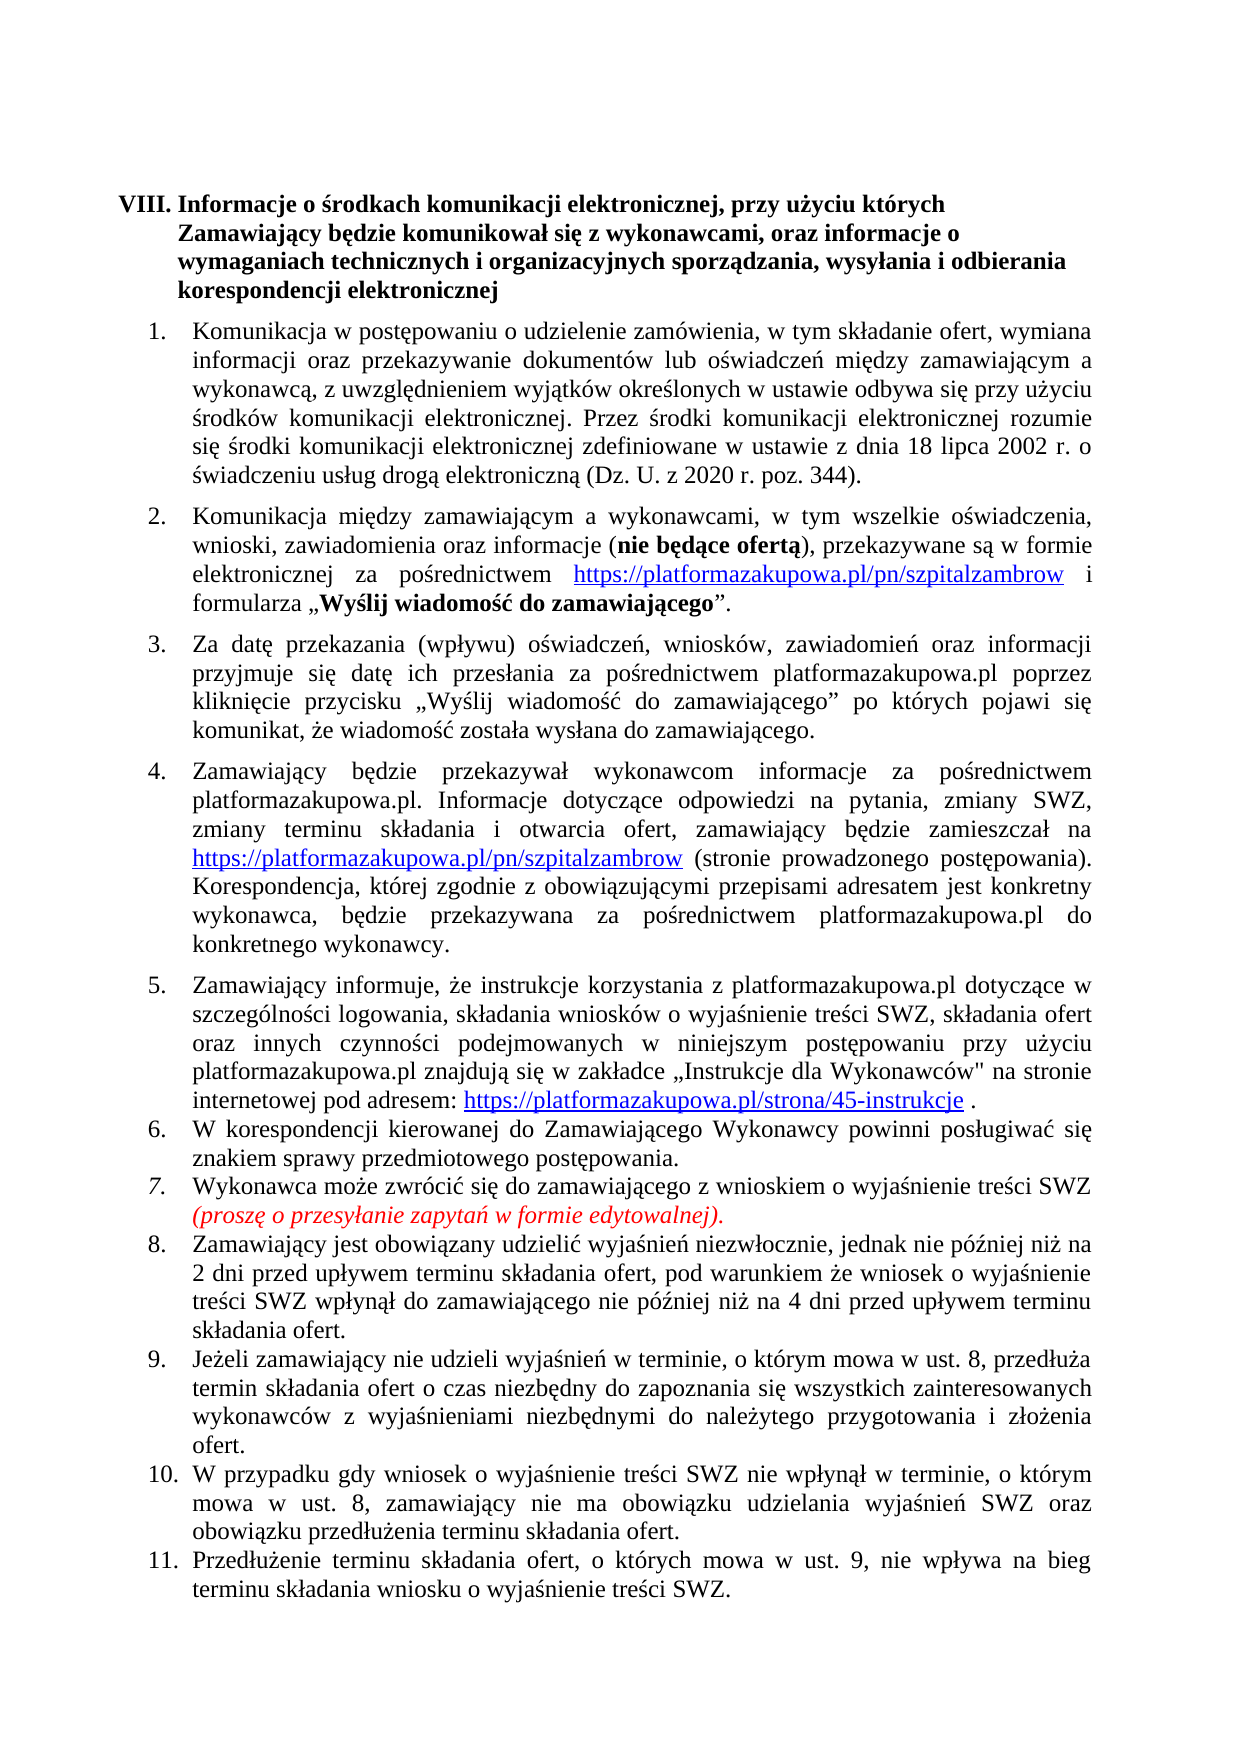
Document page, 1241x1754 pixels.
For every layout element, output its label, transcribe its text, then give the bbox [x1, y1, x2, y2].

list W przypadku gdy wniosek o wyjaśnienie treści SWZ nie wpłynął w terminie, o którym mowa w ust. 8, zamawiający nie ma obowiązku udzielania wyjaśnień SWZ oraz obowiązku przedłużenia terminu składania ofert. [148, 1459, 1093, 1545]
list Komunikacja między zamawiającym a wykonawcami, w tym wszelkie oświadczenia, wnioski, zawiadomienia oraz informacje (nie będące ofertą), przekazywane są w formie elektronicznej za pośrednictwem https://platformazakupowa.pl/pn/szpitalzambrow i formularza „Wyślij wiadomość do zamawiającego”. [148, 501, 1093, 616]
list Informacje o środkach komunikacji elektronicznej, przy użyciu których Zamawiający będzie komunikował się z wykonawcami, oraz informacje o wymaganiach technicznych i organizacyjnych sporządzania, wysyłania i odbierania korespondencji elektronicznej [118, 189, 1093, 304]
list Jeżeli zamawiający nie udzieli wyjaśnień w terminie, o którym mowa w ust. 8, przedłuża termin składania ofert o czas niezbędny do zapoznania się wszystkich zainteresowanych wykonawców z wyjaśnieniami niezbędnymi do należytego przygotowania i złożenia ofert. [148, 1344, 1093, 1459]
list Przedłużenie terminu składania ofert, o których mowa w ust. 9, nie wpływa na bieg terminu składania wniosku o wyjaśnienie treści SWZ. [148, 1545, 1093, 1603]
list Komunikacja w postępowaniu o udzielenie zamówienia, w tym składanie ofert, wymiana informacji oraz przekazywanie dokumentów lub oświadczeń między zamawiającym a wykonawcą, z uwzględnieniem wyjątków określonych w ustawie odbywa się przy użyciu środków komunikacji elektronicznej. Przez środki komunikacji elektronicznej rozumie się środki komunikacji elektronicznej zdefiniowane w ustawie z dnia 18 lipca 2002 r. o świadczeniu usług drogą elektroniczną (Dz. U. z 2020 r. poz. 344). [148, 316, 1093, 489]
list Za datę przekazania (wpływu) oświadczeń, wniosków, zawiadomień oraz informacji przyjmuje się datę ich przesłania za pośrednictwem platformazakupowa.pl poprzez kliknięcie przycisku „Wyślij wiadomość do zamawiającego” po których pojawi się komunikat, że wiadomość została wysłana do zamawiającego. [148, 629, 1093, 744]
list Zamawiający jest obowiązany udzielić wyjaśnień niezwłocznie, jednak nie później niż na 2 dni przed upływem terminu składania ofert, pod warunkiem że wniosek o wyjaśnienie treści SWZ wpłynął do zamawiającego nie później niż na 4 dni przed upływem terminu składania ofert. [148, 1229, 1093, 1344]
list Zamawiający informuje, że instrukcje korzystania z platformazakupowa.pl dotyczące w szczególności logowania, składania wniosków o wyjaśnienie treści SWZ, składania ofert oraz innych czynności podejmowanych w niniejszym postępowaniu przy użyciu platformazakupowa.pl znajdują się w zakładce „Instrukcje dla Wykonawców" na stronie internetowej pod adresem: https://platformazakupowa.pl/strona/45-instrukcje . [148, 970, 1093, 1114]
list Zamawiający będzie przekazywał wykonawcom informacje za pośrednictwem platformazakupowa.pl. Informacje dotyczące odpowiedzi na pytania, zmiany SWZ, zmiany terminu składania i otwarcia ofert, zamawiający będzie zamieszczał na https://platformazakupowa.pl/pn/szpitalzambrow (stronie prowadzonego postępowania). Korespondencja, której zgodnie z obowiązującymi przepisami adresatem jest konkretny wykonawca, będzie przekazywana za pośrednictwem platformazakupowa.pl do konkretnego wykonawcy. [148, 756, 1093, 958]
list Wykonawca może zwrócić się do zamawiającego z wnioskiem o wyjaśnienie treści SWZ (proszę o przesyłanie zapytań w formie edytowalnej). [148, 1171, 1093, 1229]
list W korespondencji kierowanej do Zamawiającego Wykonawcy powinni posługiwać się znakiem sprawy przedmiotowego postępowania. [148, 1114, 1093, 1171]
